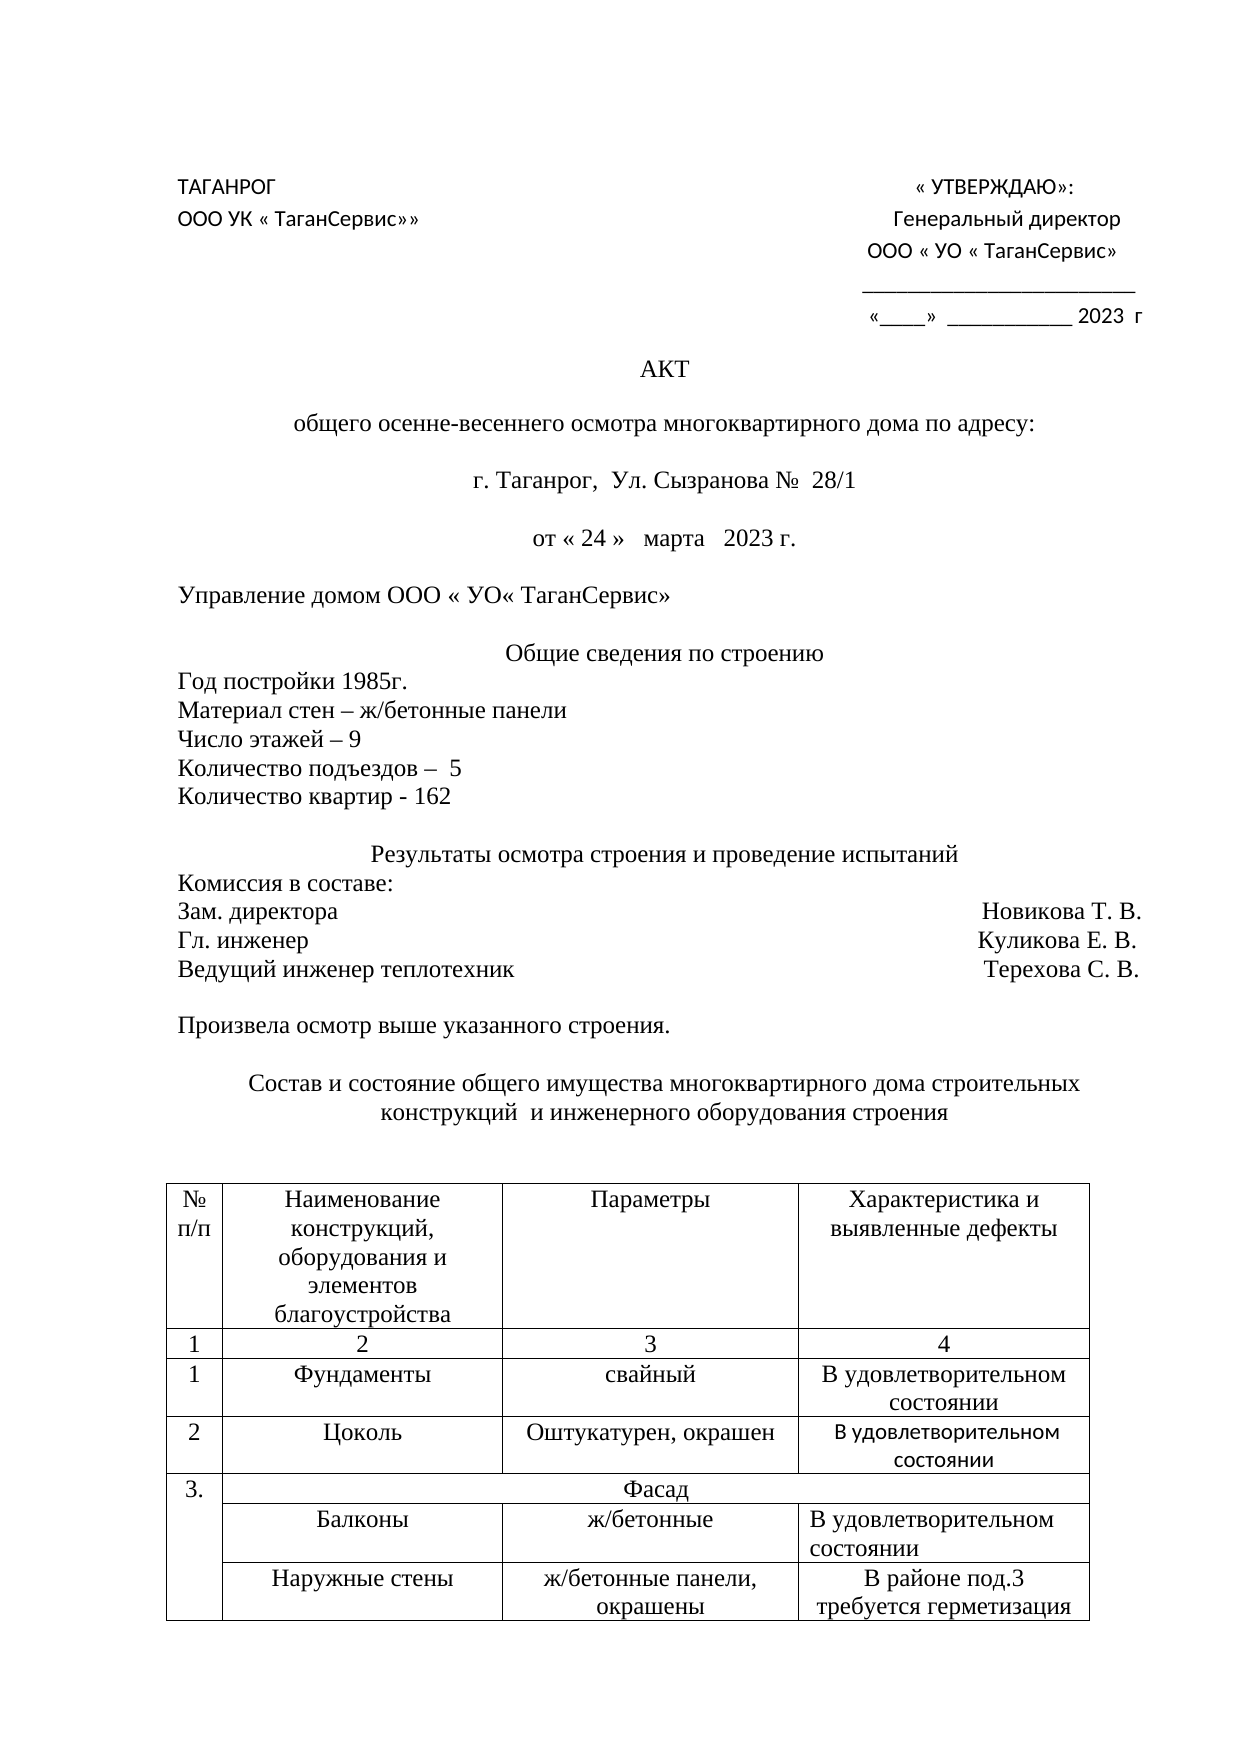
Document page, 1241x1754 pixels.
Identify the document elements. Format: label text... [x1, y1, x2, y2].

text Результаты осмотра строения и проведение испытаний [177, 839, 1152, 868]
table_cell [799, 1563, 1089, 1620]
table_cell Фундаменты [223, 1359, 502, 1416]
table_cell Цоколь [223, 1417, 502, 1473]
text Гл. инженер Куликова Е. В. [177, 925, 1152, 954]
text Произвела осмотр выше указанного строения. [177, 1011, 1152, 1039]
text Количество подъездов – 5 [177, 753, 1152, 781]
text г. Таганрог, Ул. Сызранова № 28/1 [177, 465, 1152, 494]
text Управление домом ООО « УО« ТаганСервис» [177, 580, 1152, 609]
table_header № п/п [167, 1184, 222, 1328]
table_cell 1 [167, 1359, 222, 1416]
table_cell 2 [223, 1329, 502, 1358]
table_header Характеристика и выявленные дефекты [799, 1184, 1089, 1328]
text ООО УК « ТаганСервис»» Генеральный директор [177, 204, 1152, 232]
text Год постройки 1985г. [177, 666, 1152, 695]
text ООО « УО « ТаганСервис» [177, 236, 1152, 264]
table_cell Фасад [223, 1474, 1089, 1503]
table_cell 4 [799, 1329, 1089, 1358]
table_cell 2 [167, 1417, 222, 1473]
table_cell ж/бетонные [503, 1504, 798, 1562]
text «____» ___________ 2023 г [177, 301, 1152, 329]
text от « 24 » марта 2023 г. [177, 523, 1152, 551]
text Количество квартир - 162 [177, 781, 1152, 810]
text АКТ [177, 354, 1152, 382]
text ________________________ [177, 268, 1152, 297]
text Состав и состояние общего имущества многоквартирного дома строительных конструкций и инженерного оборудования строения [177, 1068, 1152, 1126]
table_cell Наружные стены [223, 1563, 502, 1620]
table_cell В удовлетворительном состоянии [799, 1359, 1089, 1416]
text Зам. директора Новикова Т. В. [177, 896, 1152, 925]
text Материал стен – ж/бетонные панели [177, 695, 1152, 724]
text Комиссия в составе: [177, 868, 1152, 896]
table_cell В удовлетворительном состоянии [799, 1504, 1089, 1562]
table_header Параметры [503, 1184, 798, 1328]
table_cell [503, 1563, 798, 1620]
text Ведущий инженер теплотехник Терехова С. В. [177, 954, 1152, 983]
table_cell Оштукатурен, окрашен [503, 1417, 798, 1473]
text Число этажей – 9 [177, 724, 1152, 753]
text ТАГАНРОГ « УТВЕРЖДАЮ»: [177, 172, 1152, 200]
table_cell 3 [503, 1329, 798, 1358]
table_cell свайный [503, 1359, 798, 1416]
text Общие сведения по строению [177, 638, 1152, 666]
table_cell Балконы [223, 1504, 502, 1562]
text общего осенне-весеннего осмотра многоквартирного дома по адресу: [177, 408, 1152, 436]
table_cell 1 [167, 1329, 222, 1358]
table_header Наименование конструкций, оборудования и элементов благоустройства [223, 1184, 502, 1328]
table_cell В удовлетворительном состоянии [799, 1417, 1089, 1473]
table_cell 3. [167, 1474, 222, 1620]
